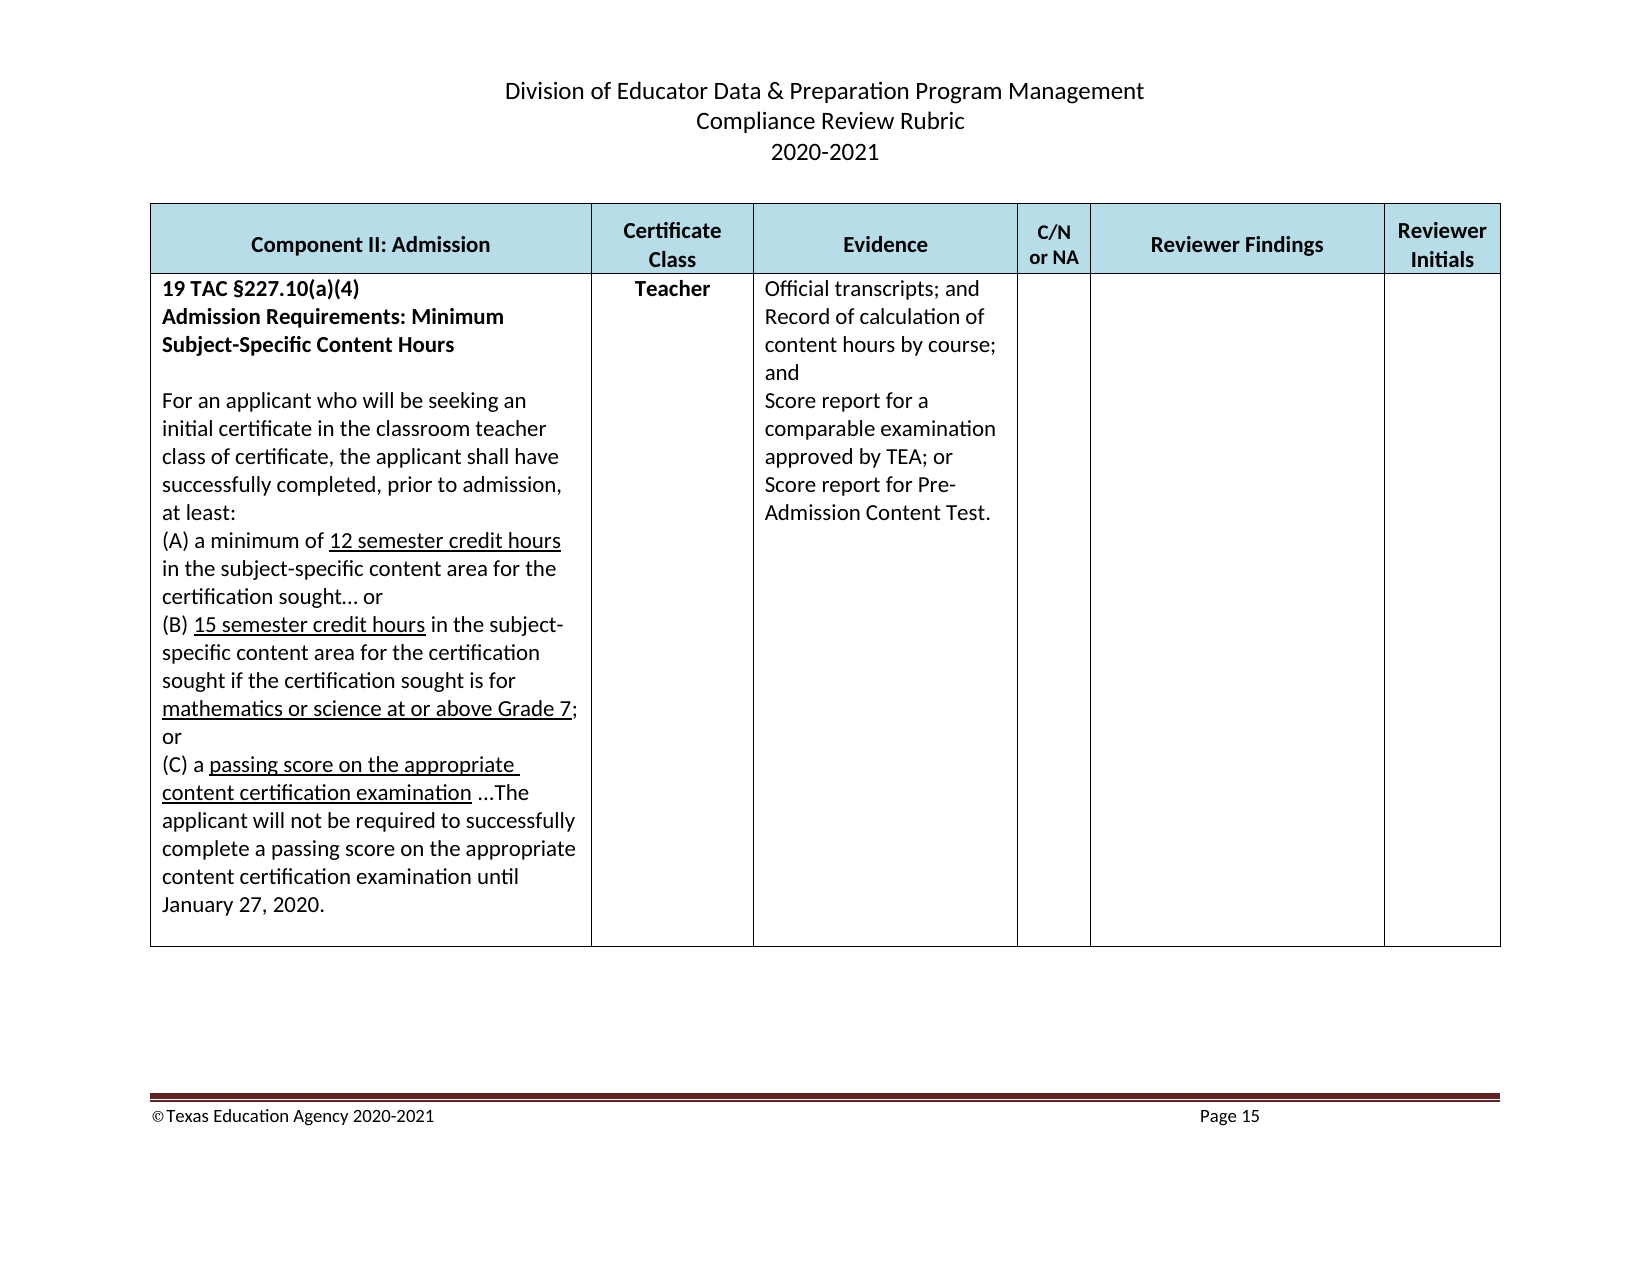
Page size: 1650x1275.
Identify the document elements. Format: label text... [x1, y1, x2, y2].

table_header Reviewer Initials [1385, 204, 1500, 273]
table_cell Official transcripts; and Record of calculation of content hours by course; and Score report for a comparable examination approved by TEA; or Score report for Pre-Admission Content Test. [754, 274, 1017, 946]
table_header Reviewer Findings [1091, 204, 1384, 273]
table_cell Teacher [592, 274, 753, 946]
table_cell [1091, 274, 1384, 946]
table_cell [1385, 274, 1500, 946]
table_cell 19 TAC §227.10(a)(4) Admission Requirements: Minimum Subject-Specific Content Hours For an applicant who will be seeking an initial certificate in the classroom teacher class of certificate, the applicant shall have successfully completed, prior to admission, at least: (A) a minimum of 12 semester credit hours in the subject-specific content area for the certification sought… or (B) 15 semester credit hours in the subject-specific content area for the certification sought if the certification sought is for mathematics or science at or above Grade 7; or (C) a passing score on the appropriate content certification examination ...The applicant will not be required to successfully complete a passing score on the appropriate content certification examination until January 27, 2020. [151, 274, 591, 946]
table_cell [1018, 274, 1090, 946]
table_header Component II: Admission [151, 204, 591, 273]
table_header Certificate Class [592, 204, 753, 273]
table_header Evidence [754, 204, 1017, 273]
table_header C/N or NA [1018, 204, 1090, 273]
